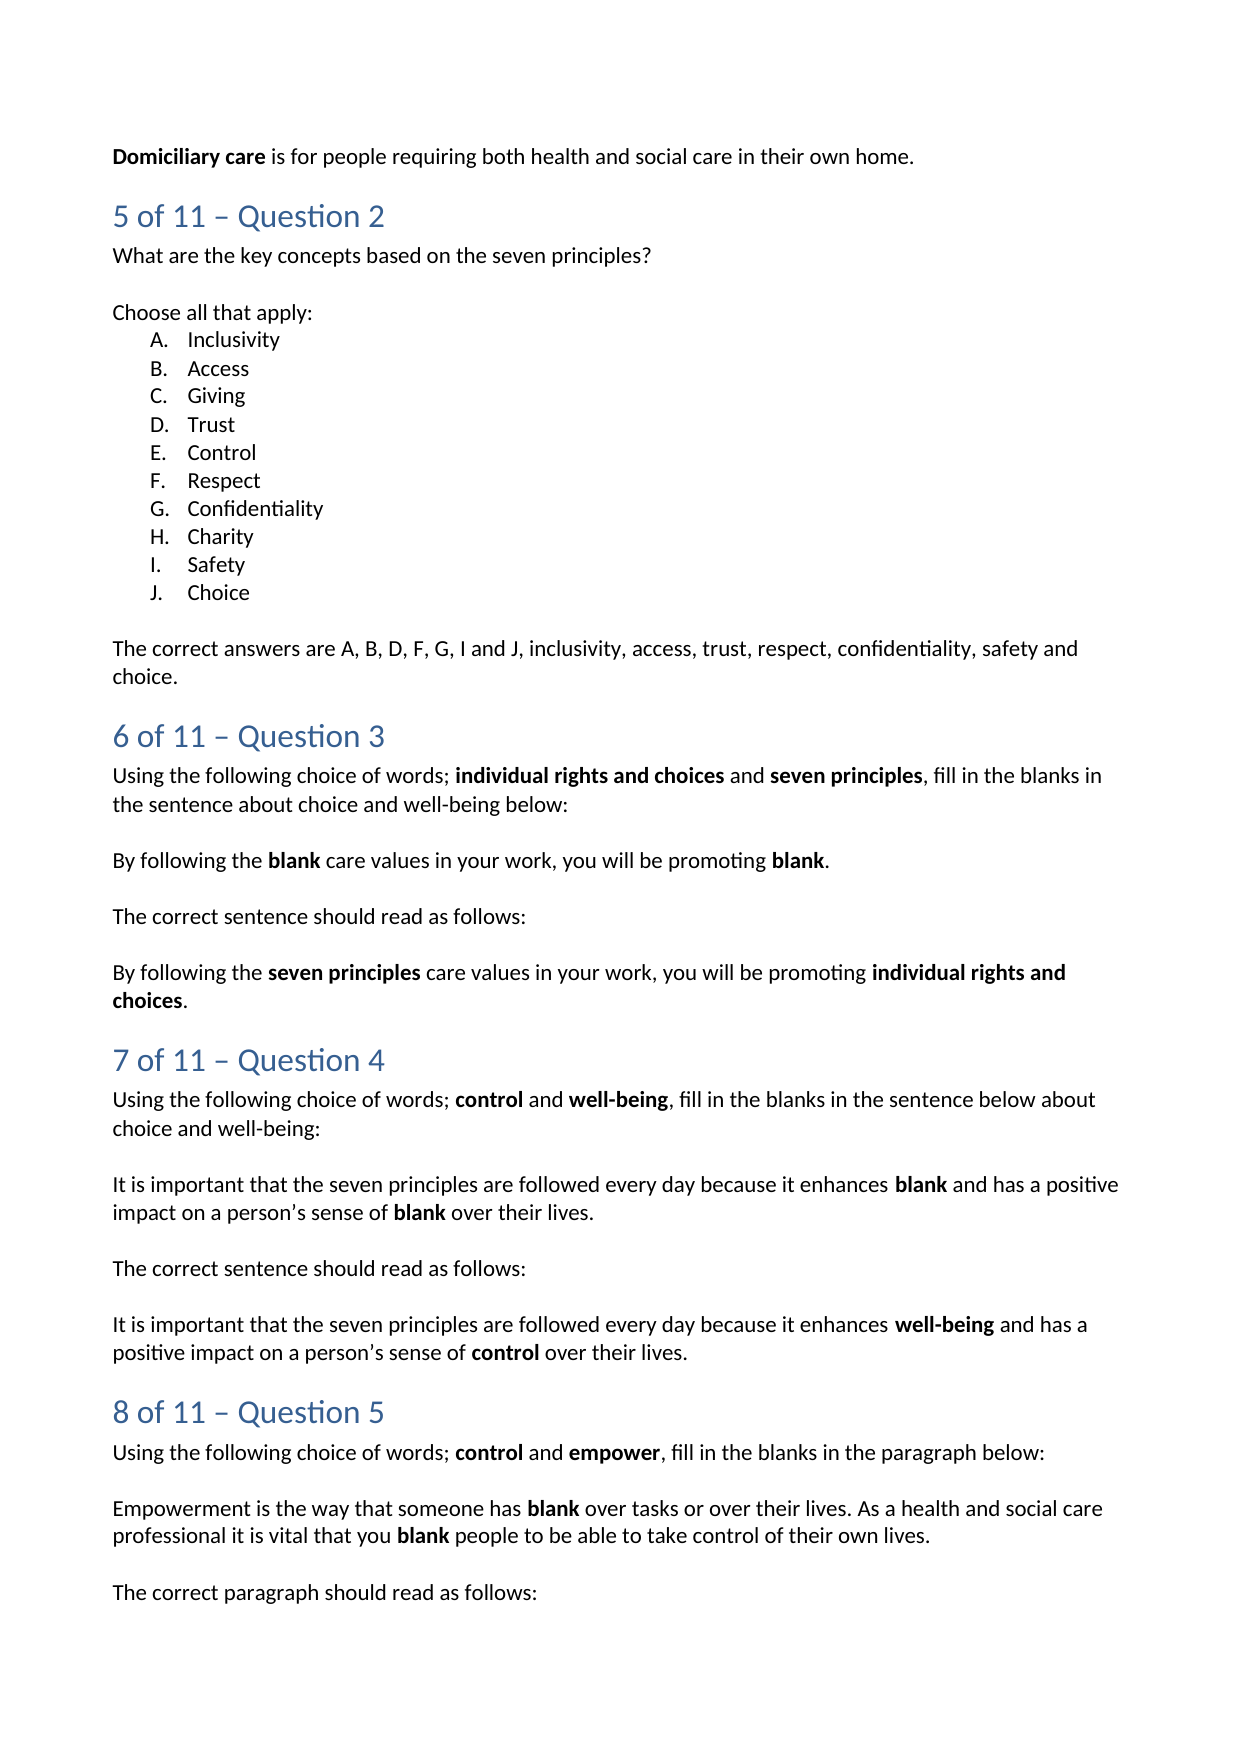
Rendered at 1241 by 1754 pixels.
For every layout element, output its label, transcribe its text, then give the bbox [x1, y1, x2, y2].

text Using the following choice of words; control and empower, fill in the blanks in the paragraph below: [112, 1438, 1128, 1466]
list Charity [150, 522, 1128, 550]
text Using the following choice of words; individual rights and choices and seven principles, fill in the blanks in the sentence about choice and well-being below: [112, 762, 1128, 818]
title 7 of 11 – Question 4 [112, 1039, 1128, 1079]
list Respect [150, 466, 1128, 494]
text The correct answers are A, B, D, F, G, I and J, inclusivity, access, trust, respect, confidentiality, safety and choice. [112, 634, 1128, 690]
text The correct paragraph should read as follows: [112, 1578, 1128, 1606]
list Control [150, 438, 1128, 466]
list Giving [150, 382, 1128, 410]
text The correct sentence should read as follows: [112, 902, 1128, 930]
title 5 of 11 – Question 2 [112, 195, 1128, 236]
list Access [150, 354, 1128, 382]
text The correct sentence should read as follows: [112, 1254, 1128, 1282]
title 8 of 11 – Question 5 [112, 1391, 1128, 1432]
title 6 of 11 – Question 3 [112, 715, 1128, 756]
list Safety [150, 550, 1128, 578]
text What are the key concepts based on the seven principles? [112, 242, 1128, 269]
list Inclusivity [150, 326, 1128, 354]
text Using the following choice of words; control and well-being, fill in the blanks in the sentence below about choice and well-being: [112, 1086, 1128, 1142]
list Trust [150, 410, 1128, 438]
text Choose all that apply: [112, 298, 1128, 326]
list Choice [150, 578, 1128, 606]
text By following the blank care values in your work, you will be promoting blank. [112, 846, 1128, 874]
list Confidentiality [150, 494, 1128, 522]
text It is important that the seven principles are followed every day because it enhances well-being and has a positive impact on a person’s sense of control over their lives. [112, 1310, 1128, 1366]
text By following the seven principles care values in your work, you will be promoting individual rights and choices. [112, 958, 1128, 1014]
text Domiciliary care is for people requiring both health and social care in their own home. [112, 142, 1128, 170]
text Empowerment is the way that someone has blank over tasks or over their lives. As a health and social care professional it is vital that you blank people to be able to take control of their own lives. [112, 1494, 1128, 1550]
text It is important that the seven principles are followed every day because it enhances blank and has a positive impact on a person’s sense of blank over their lives. [112, 1170, 1128, 1226]
